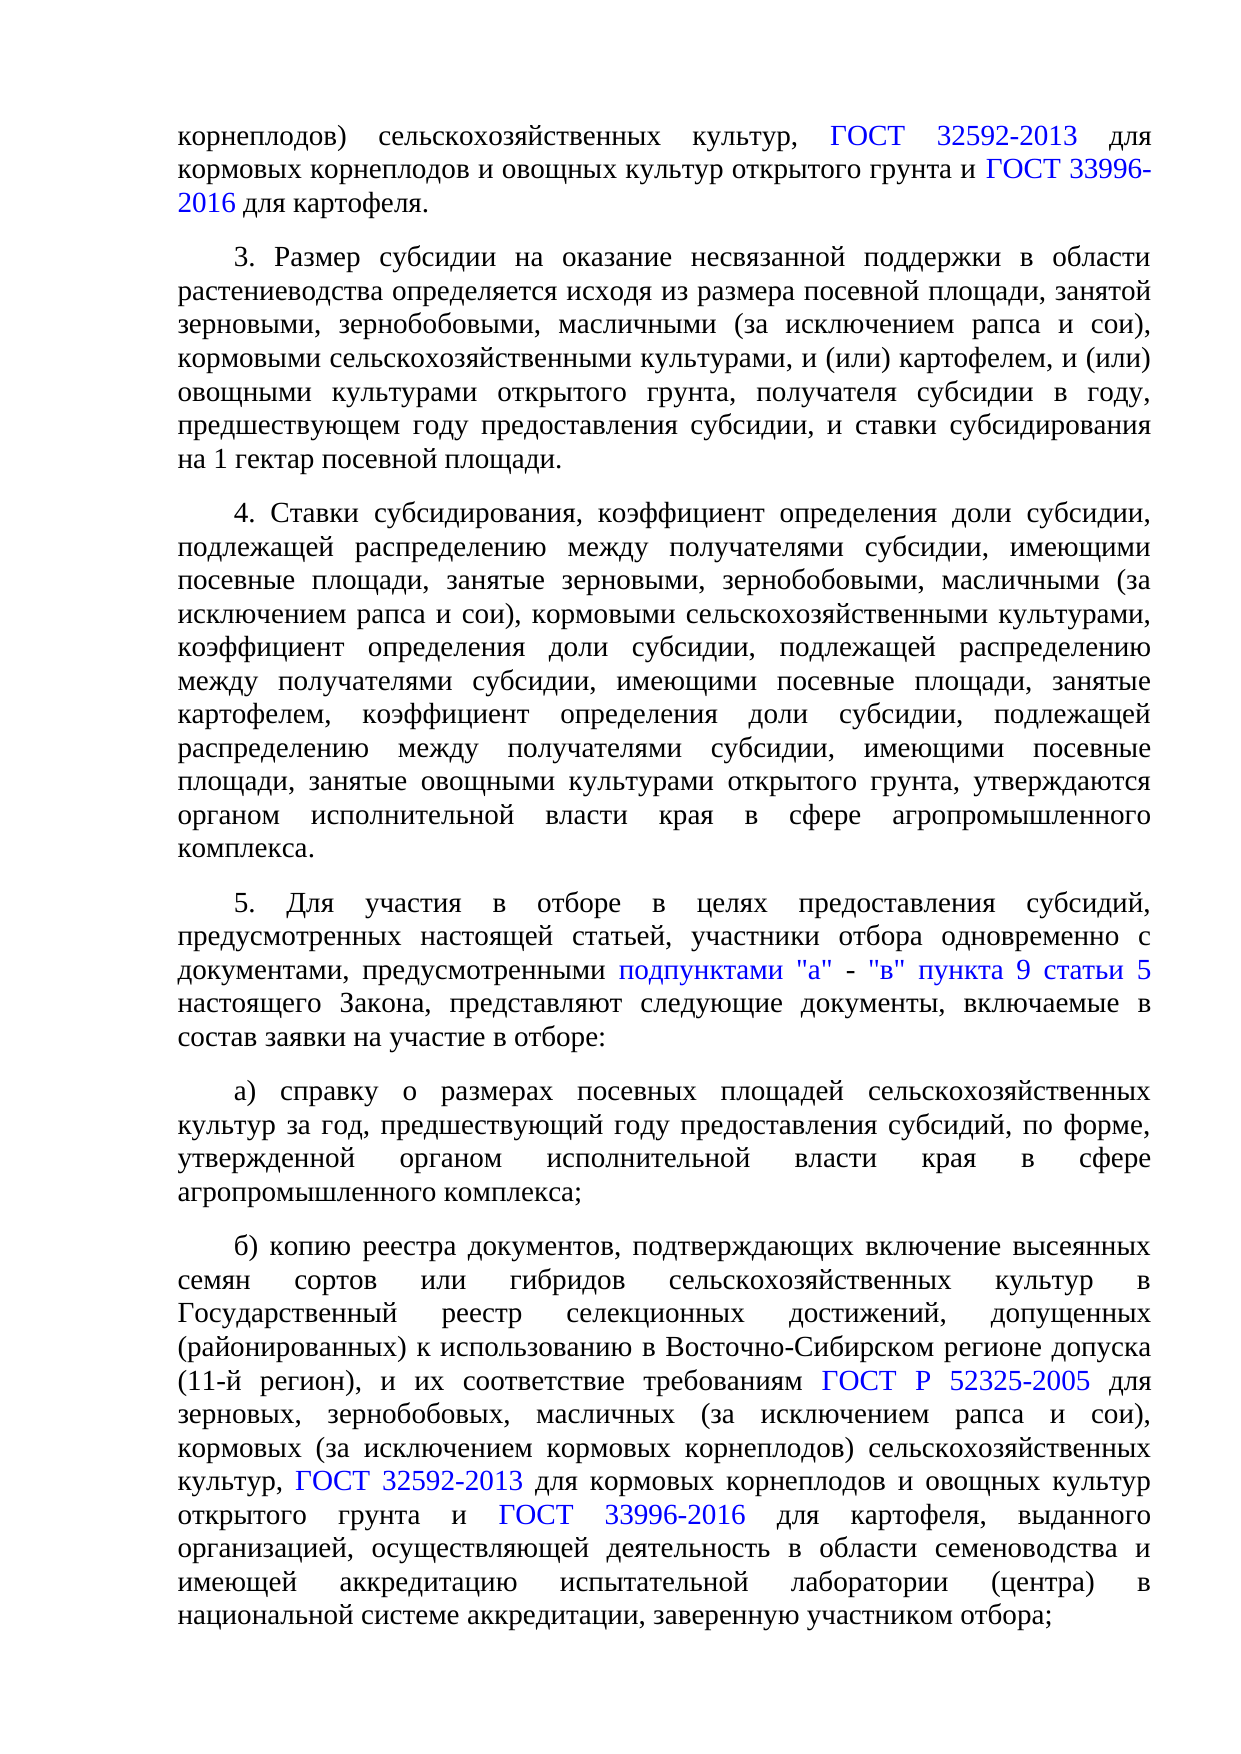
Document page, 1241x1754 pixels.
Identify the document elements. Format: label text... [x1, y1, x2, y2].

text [177, 118, 1152, 219]
text 4. Ставки субсидирования, коэффициент определения доли субсидии, подлежащей распределению между получателями субсидии, имеющими посевные площади, занятые зерновыми, зернобобовыми, масличными (за исключением рапса и сои), кормовыми сельскохозяйственными культурами, коэффициент определения доли субсидии, подлежащей распределению между получателями субсидии, имеющими посевные площади, занятые картофелем, коэффициент определения доли субсидии, подлежащей распределению между получателями субсидии, имеющими посевные площади, занятые овощными культурами открытого грунта, утверждаются органом исполнительной власти края в сфере агропромышленного комплекса. [177, 495, 1152, 864]
text а) справку о размерах посевных площадей сельскохозяйственных культур за год, предшествующий году предоставления субсидий, по форме, утвержденной органом исполнительной власти края в сфере агропромышленного комплекса; [177, 1073, 1152, 1208]
text 3. Размер субсидии на оказание несвязанной поддержки в области растениеводства определяется исходя из размера посевной площади, занятой зерновыми, зернобобовыми, масличными (за исключением рапса и сои), кормовыми сельскохозяйственными культурами, и (или) картофелем, и (или) овощными культурами открытого грунта, получателя субсидии в году, предшествующем году предоставления субсидии, и ставки субсидирования на 1 гектар посевной площади. [177, 239, 1152, 474]
text 5. Для участия в отборе в целях предоставления субсидий, предусмотренных настоящей статьей, участники отбора одновременно с документами, предусмотренными подпунктами "а" - "в" пункта 9 статьи 5 настоящего Закона, представляют следующие документы, включаемые в состав заявки на участие в отборе: [177, 885, 1152, 1053]
text б) копию реестра документов, подтверждающих включение высеянных семян сортов или гибридов сельскохозяйственных культур в Государственный реестр селекционных достижений, допущенных (районированных) к использованию в Восточно-Сибирском регионе допуска (11-й регион), и их соответствие требованиям ГОСТ Р 52325-2005 для зерновых, зернобобовых, масличных (за исключением рапса и сои), кормовых (за исключением кормовых корнеплодов) сельскохозяйственных культур, ГОСТ 32592-2013 для кормовых корнеплодов и овощных культур открытого грунта и ГОСТ 33996-2016 для картофеля, выданного организацией, осуществляющей деятельность в области семеноводства и имеющей аккредитацию испытательной лаборатории (центра) в национальной системе аккредитации, заверенную участником отбора; [177, 1228, 1152, 1631]
